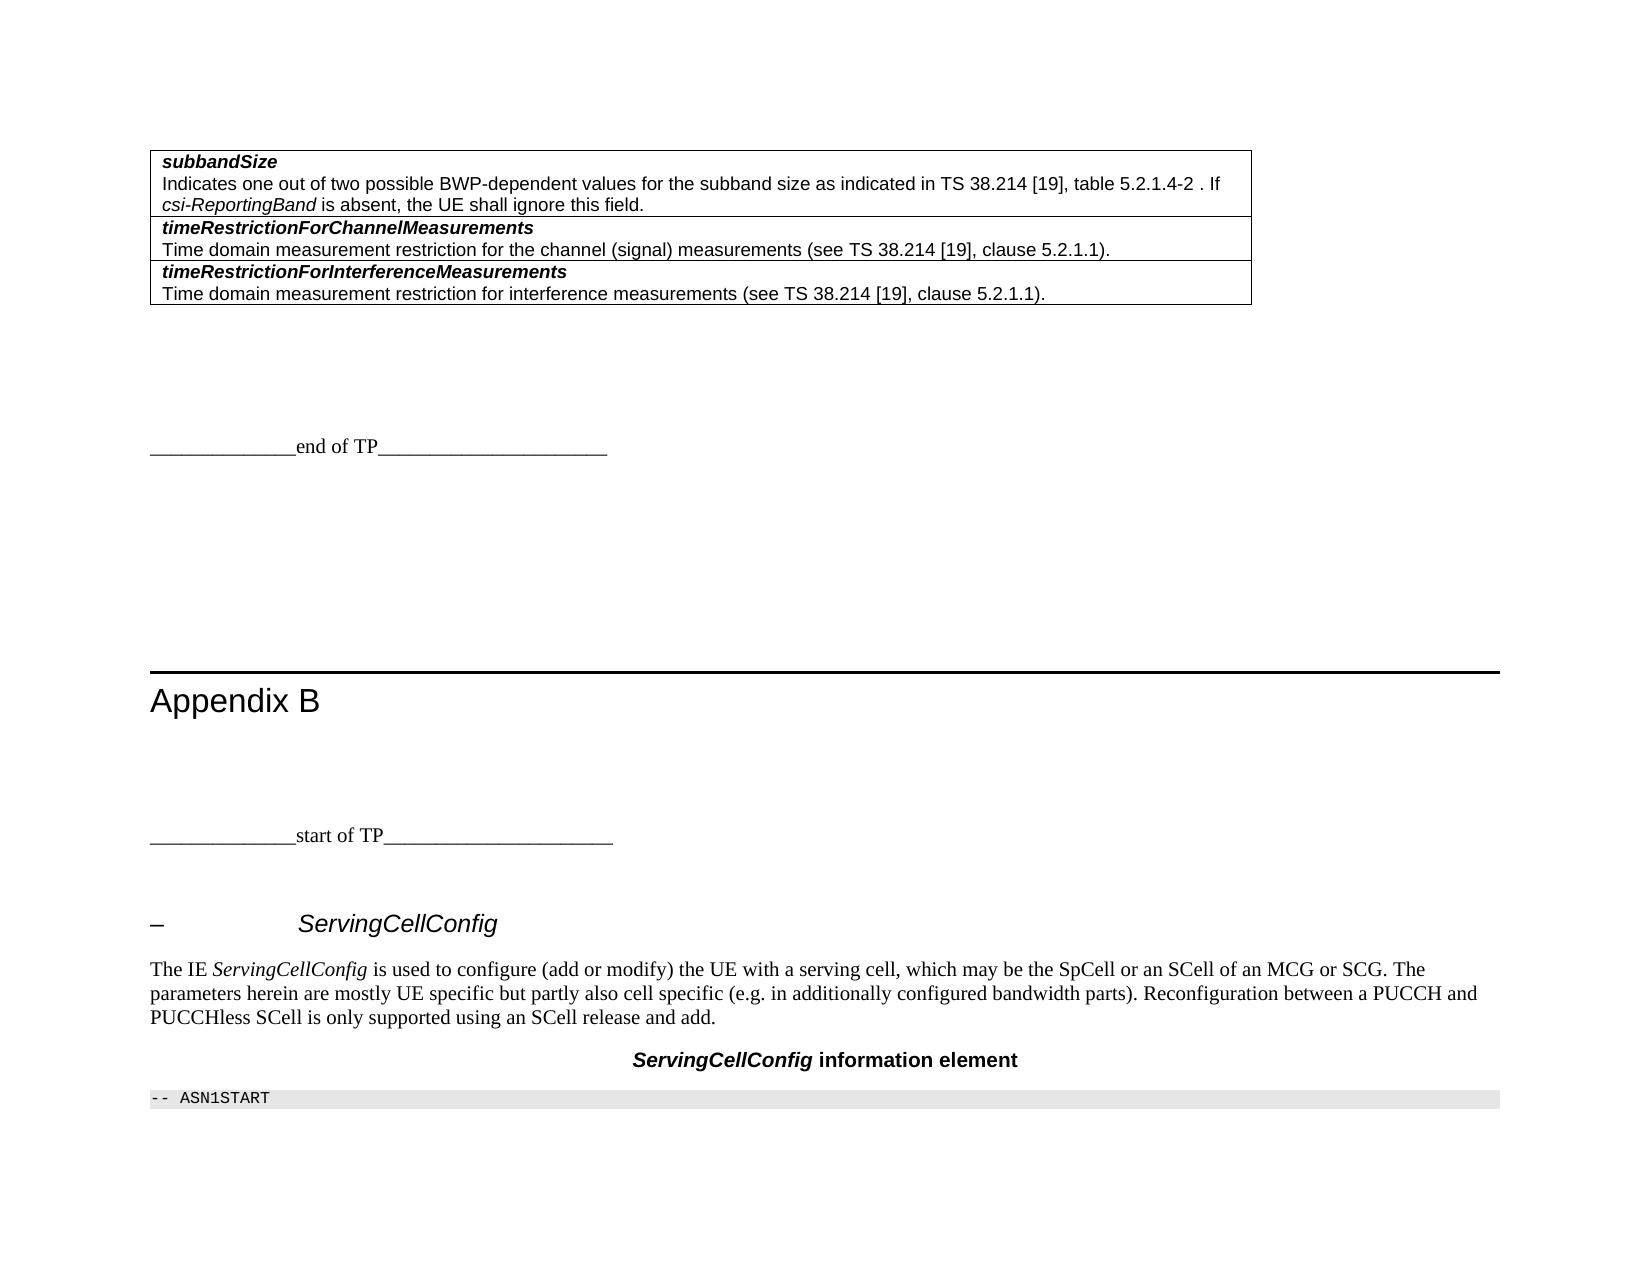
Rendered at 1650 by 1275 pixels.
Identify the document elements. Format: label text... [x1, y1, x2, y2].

subtitle Appendix B [150, 674, 1500, 719]
table_cell subbandSize Indicates one out of two possible BWP-dependent values for the subband size as indicated in TS 38.214 [19], table 5.2.1.4-2 . If csi-ReportingBand is absent, the UE shall ignore this field. [151, 151, 1251, 216]
text The IE ServingCellConfig is used to configure (add or modify) the UE with a serving cell, which may be the SpCell or an SCell of an MCG or SCG. The parameters herein are mostly UE specific but partly also cell specific (e.g. in additionally configured bandwidth parts). Reconfiguration between a PUCCH and PUCCHless SCell is only supported using an SCell release and add. [150, 956, 1500, 1029]
table_cell timeRestrictionForInterferenceMeasurements Time domain measurement restriction for interference measurements (see TS 38.214 [19], clause 5.2.1.1). [151, 261, 1251, 304]
text ______________end of TP______________________ [150, 433, 1500, 458]
table_cell timeRestrictionForChannelMeasurements Time domain measurement restriction for the channel (signal) measurements (see TS 38.214 [19], clause 5.2.1.1). [151, 217, 1251, 260]
text – ServingCellConfig [150, 909, 1500, 938]
text -- ASN1START [150, 1090, 1500, 1109]
text ServingCellConfig information element [150, 1047, 1500, 1071]
text ______________start of TP______________________ [150, 823, 1500, 847]
